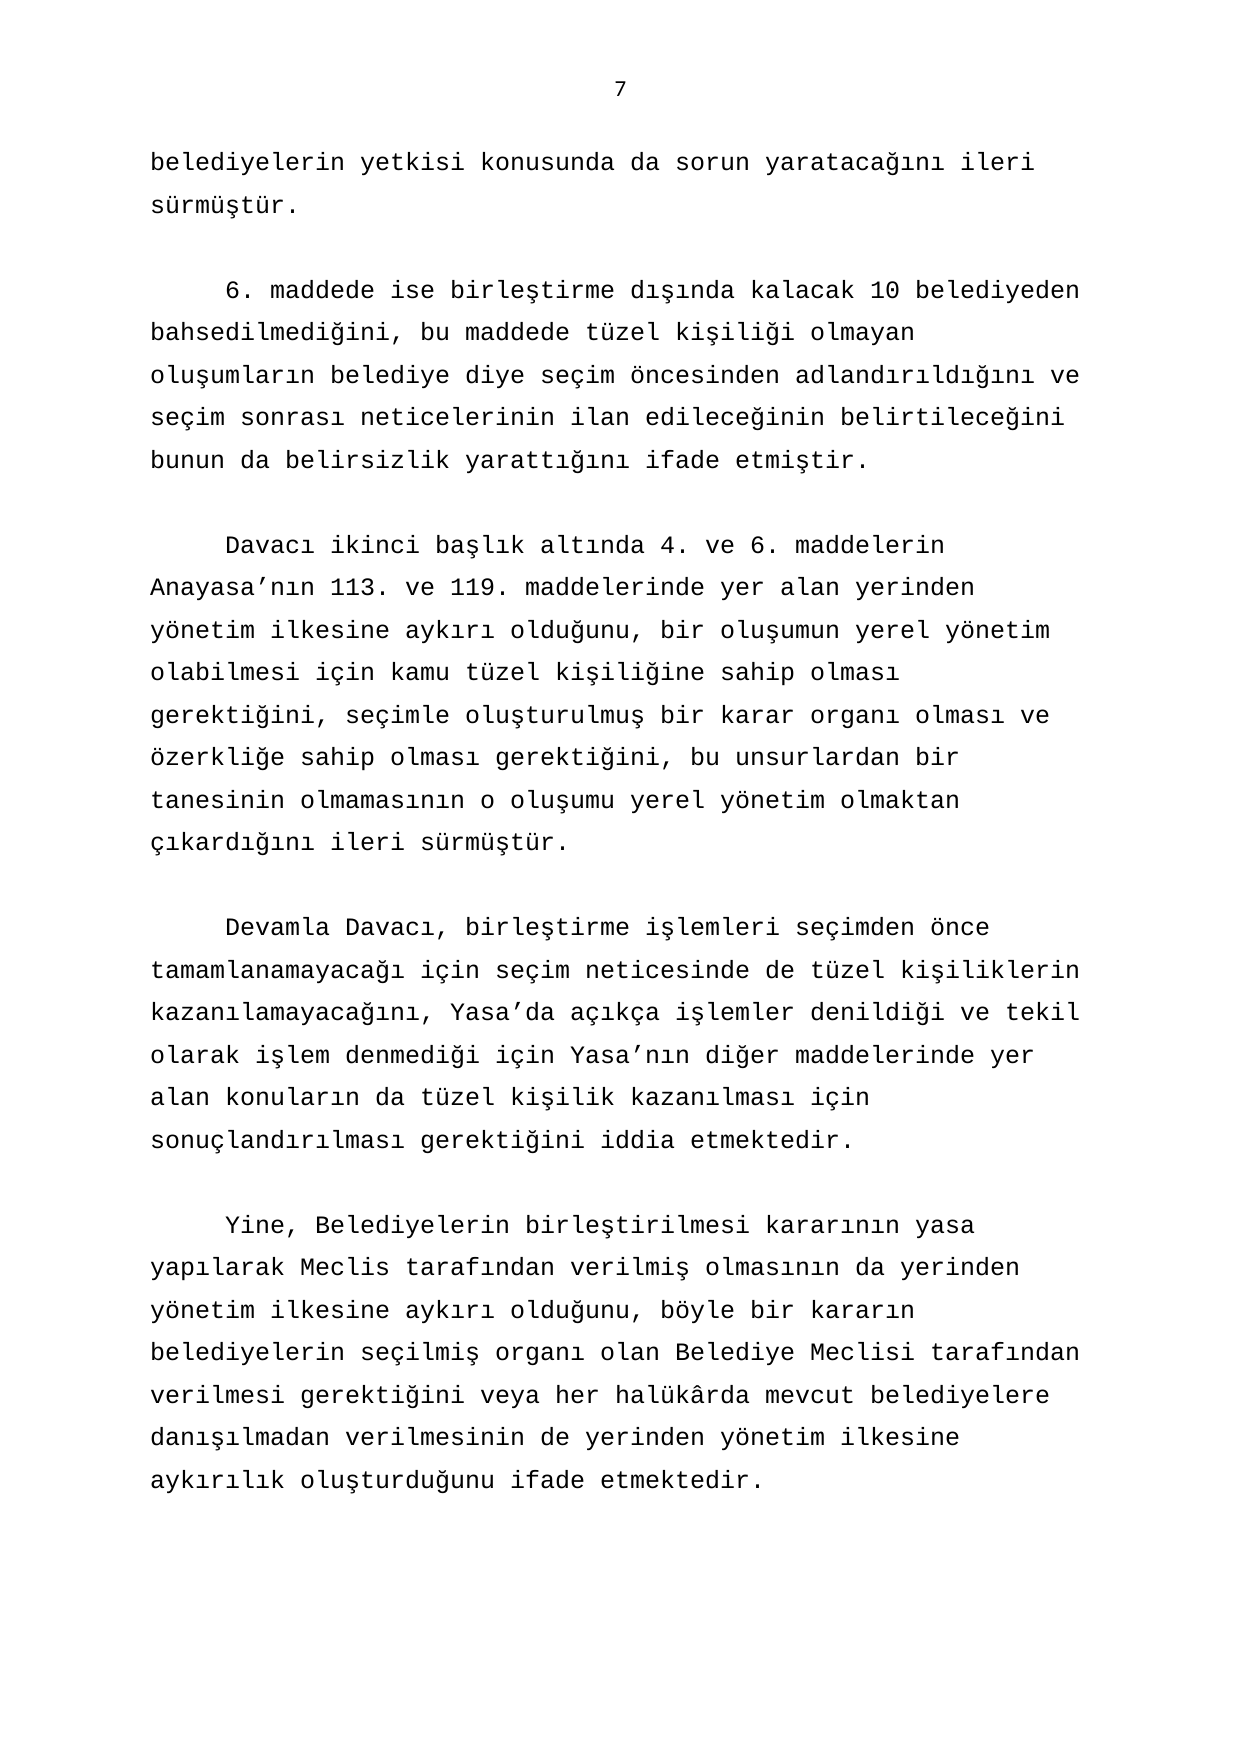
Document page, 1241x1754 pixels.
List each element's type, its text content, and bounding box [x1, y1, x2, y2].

text Devamla Davacı, birleştirme işlemleri seçimden önce tamamlanamayacağı için seçim neticesinde de tüzel kişiliklerin kazanılamayacağını, Yasa’da açıkça işlemler denildiği ve tekil olarak işlem denmediği için Yasa’nın diğer maddelerinde yer alan konuların da tüzel kişilik kazanılması için sonuçlandırılması gerektiğini iddia etmektedir. [150, 915, 1090, 1156]
text 6. maddede ise birleştirme dışında kalacak 10 belediyeden bahsedilmediğini, bu maddede tüzel kişiliği olmayan oluşumların belediye diye seçim öncesinden adlandırıldığını ve seçim sonrası neticelerinin ilan edileceğinin belirtileceğini bunun da belirsizlik yarattığını ifade etmiştir. [150, 277, 1090, 476]
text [150, 150, 1090, 221]
text Yine, Belediyelerin birleştirilmesi kararının yasa yapılarak Meclis tarafından verilmiş olmasının da yerinden yönetim ilkesine aykırı olduğunu, böyle bir kararın belediyelerin seçilmiş organı olan Belediye Meclisi tarafından verilmesi gerektiğini veya her halükârda mevcut belediyelere danışılmadan verilmesinin de yerinden yönetim ilkesine aykırılık oluşturduğunu ifade etmektedir. [150, 1212, 1090, 1496]
text Davacı ikinci başlık altında 4. ve 6. maddelerin Anayasa’nın 113. ve 119. maddelerinde yer alan yerinden yönetim ilkesine aykırı olduğunu, bir oluşumun yerel yönetim olabilmesi için kamu tüzel kişiliğine sahip olması gerektiğini, seçimle oluşturulmuş bir karar organı olması ve özerkliğe sahip olması gerektiğini, bu unsurlardan bir tanesinin olmamasının o oluşumu yerel yönetim olmaktan çıkardığını ileri sürmüştür. [150, 532, 1090, 858]
